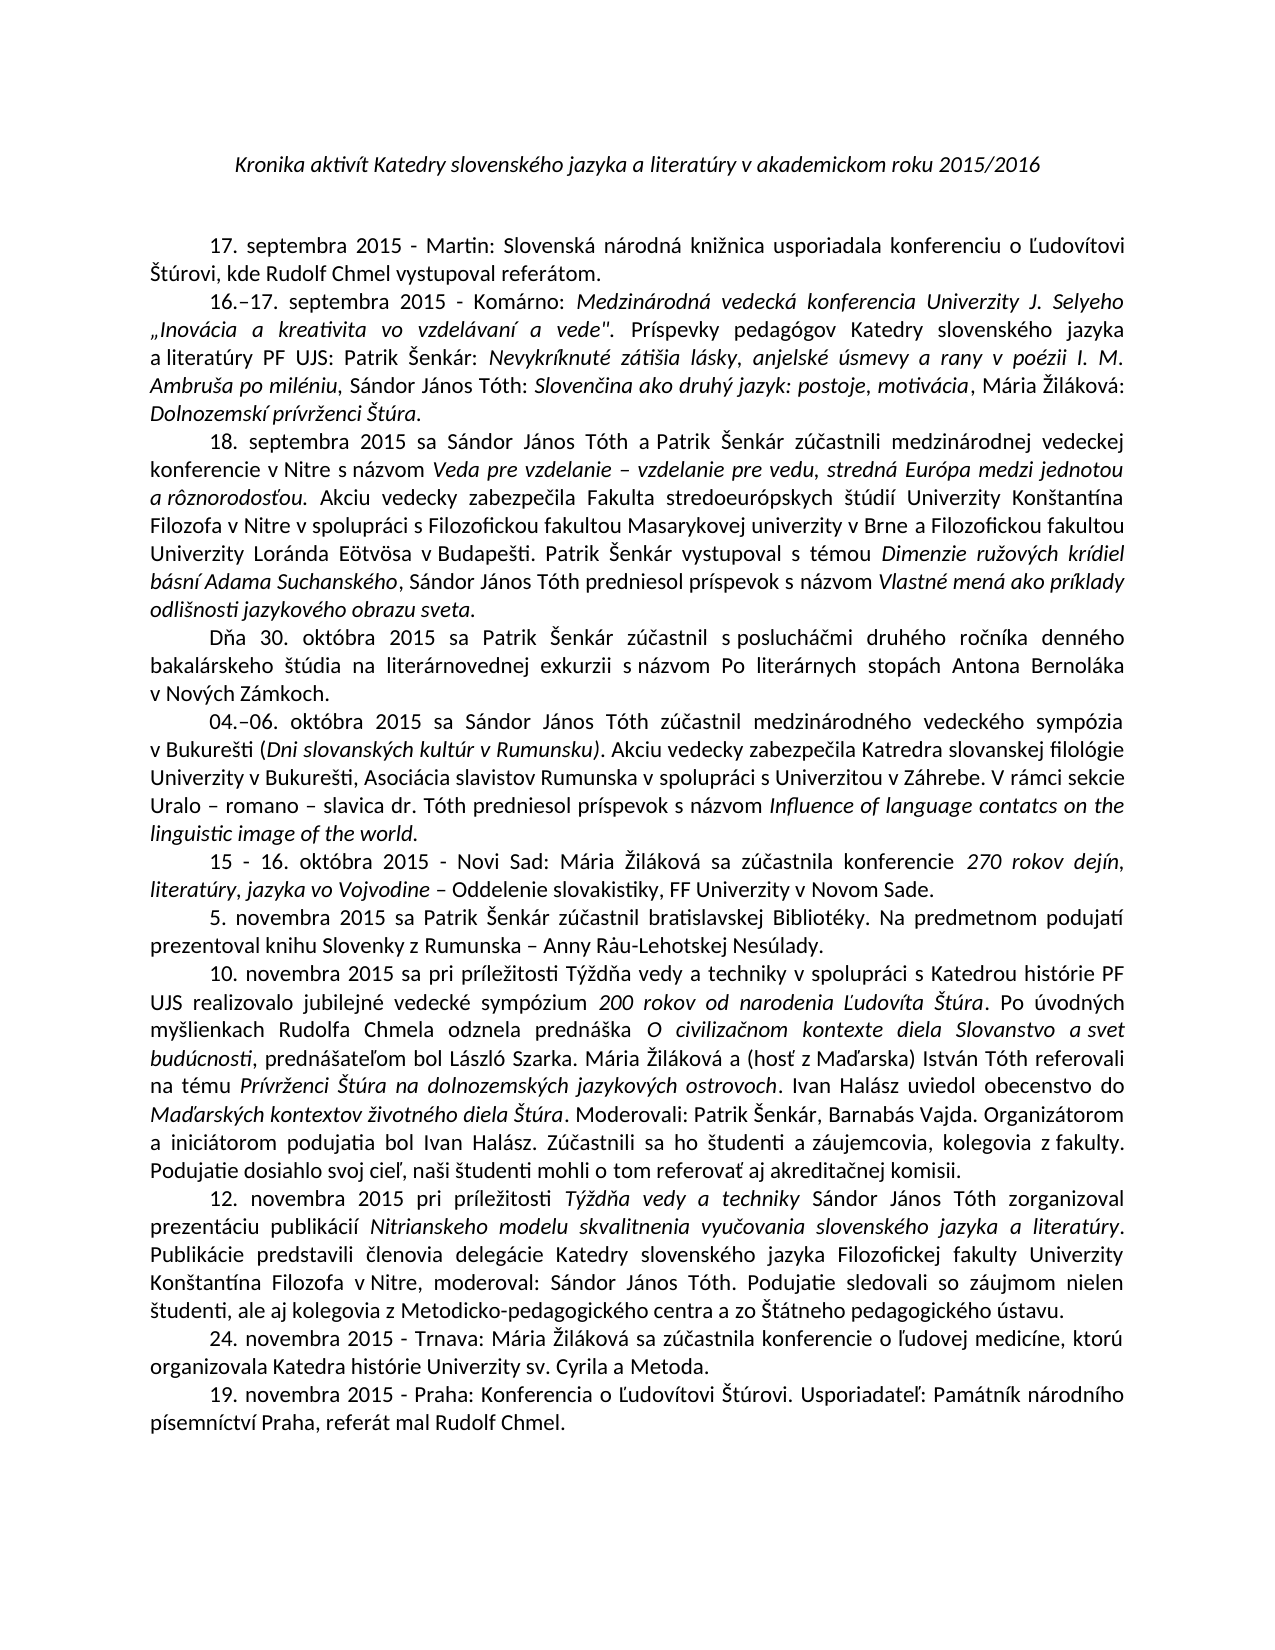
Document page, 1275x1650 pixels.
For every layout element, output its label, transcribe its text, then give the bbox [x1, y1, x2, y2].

text 24. novembra 2015 - Trnava: Mária Žiláková sa zúčastnila konferencie o ľudovej medicíne, ktorú organizovala Katedra histórie Univerzity sv. Cyrila a Metoda. [150, 1324, 1125, 1380]
text Kronika aktivít Katedry slovenského jazyka a literatúry v akademickom roku 2015/2016 [150, 150, 1125, 178]
text 18. septembra 2015 sa Sándor János Tóth a Patrik Šenkár zúčastnili medzinárodnej vedeckej konferencie v Nitre s názvom Veda pre vzdelanie – vzdelanie pre vedu, stredná Európa medzi jednotou a rôznorodosťou. Akciu vedecky zabezpečila Fakulta stredoeurópskych štúdií Univerzity Konštantína Filozofa v Nitre v spolupráci s Filozofickou fakultou Masarykovej univerzity v Brne a Filozofickou fakultou Univerzity Loránda Eötvösa v Budapešti. Patrik Šenkár vystupoval s témou Dimenzie ružových krídiel básní Adama Suchanského, Sándor János Tóth predniesol príspevok s názvom Vlastné mená ako príklady odlišnosti jazykového obrazu sveta. [150, 427, 1125, 623]
text 16.–17. septembra 2015 - Komárno: Medzinárodná vedecká konferencia Univerzity J. Selyeho „Inovácia a kreativita vo vzdelávaní a vede". Príspevky pedagógov Katedry slovenského jazyka a literatúry PF UJS: Patrik Šenkár: Nevykríknuté zátišia lásky, anjelské úsmevy a rany v poézii I. M. Ambruša po miléniu, Sándor János Tóth: Slovenčina ako druhý jazyk: postoje, motivácia, Mária Žiláková: Dolnozemskí prívrženci Štúra. [150, 287, 1125, 427]
text 12. novembra 2015 pri príležitosti Týždňa vedy a techniky Sándor János Tóth zorganizoval prezentáciu publikácií Nitrianskeho modelu skvalitnenia vyučovania slovenského jazyka a literatúry. Publikácie predstavili členovia delegácie Katedry slovenského jazyka Filozofickej fakulty Univerzity Konštantína Filozofa v Nitre, moderoval: Sándor János Tóth. Podujatie sledovali so záujmom nielen študenti, ale aj kolegovia z Metodicko-pedagogického centra a zo Štátneho pedagogického ústavu. [150, 1184, 1125, 1324]
text 04.–06. októbra 2015 sa Sándor János Tóth zúčastnil medzinárodného vedeckého sympózia v Bukurešti (Dni slovanských kultúr v Rumunsku). Akciu vedecky zabezpečila Katredra slovanskej filológie Univerzity v Bukurešti, Asociácia slavistov Rumunska v spolupráci s Univerzitou v Záhrebe. V rámci sekcie Uralo – romano – slavica dr. Tóth predniesol príspevok s názvom Influence of language contatcs on the linguistic image of the world. [150, 707, 1125, 847]
text 10. novembra 2015 sa pri príležitosti Týždňa vedy a techniky v spolupráci s Katedrou histórie PF UJS realizovalo jubilejné vedecké sympózium 200 rokov od narodenia Ľudovíta Štúra. Po úvodných myšlienkach Rudolfa Chmela odznela prednáška O civilizačnom kontexte diela Slovanstvo a svet budúcnosti, prednášateľom bol László Szarka. Mária Žiláková a (hosť z Maďarska) István Tóth referovali na tému Prívrženci Štúra na dolnozemských jazykových ostrovoch. Ivan Halász uviedol obecenstvo do Maďarských kontextov životného diela Štúra. Moderovali: Patrik Šenkár, Barnabás Vajda. Organizátorom a iniciátorom podujatia bol Ivan Halász. Zúčastnili sa ho študenti a záujemcovia, kolegovia z fakulty. Podujatie dosiahlo svoj cieľ, naši študenti mohli o tom referovať aj akreditačnej komisii. [150, 959, 1125, 1184]
text 5. novembra 2015 sa Patrik Šenkár zúčastnil bratislavskej Bibliotéky. Na predmetnom podujatí prezentoval knihu Slovenky z Rumunska – Anny Rȧu-Lehotskej Nesúlady. [150, 903, 1125, 959]
text Dňa 30. októbra 2015 sa Patrik Šenkár zúčastnil s poslucháčmi druhého ročníka denného bakalárskeho štúdia na literárnovednej exkurzii s názvom Po literárnych stopách Antona Bernoláka v Nových Zámkoch. [150, 623, 1125, 707]
text 17. septembra 2015 - Martin: Slovenská národná knižnica usporiadala konferenciu o Ľudovítovi Štúrovi, kde Rudolf Chmel vystupoval referátom. [150, 231, 1125, 287]
text 19. novembra 2015 - Praha: Konferencia o Ľudovítovi Štúrovi. Usporiadateľ: Památník národního písemníctví Praha, referát mal Rudolf Chmel. [150, 1380, 1125, 1436]
text 15 - 16. októbra 2015 - Novi Sad: Mária Žiláková sa zúčastnila konferencie 270 rokov dejín, literatúry, jazyka vo Vojvodine – Oddelenie slovakistiky, FF Univerzity v Novom Sade. [150, 847, 1125, 903]
